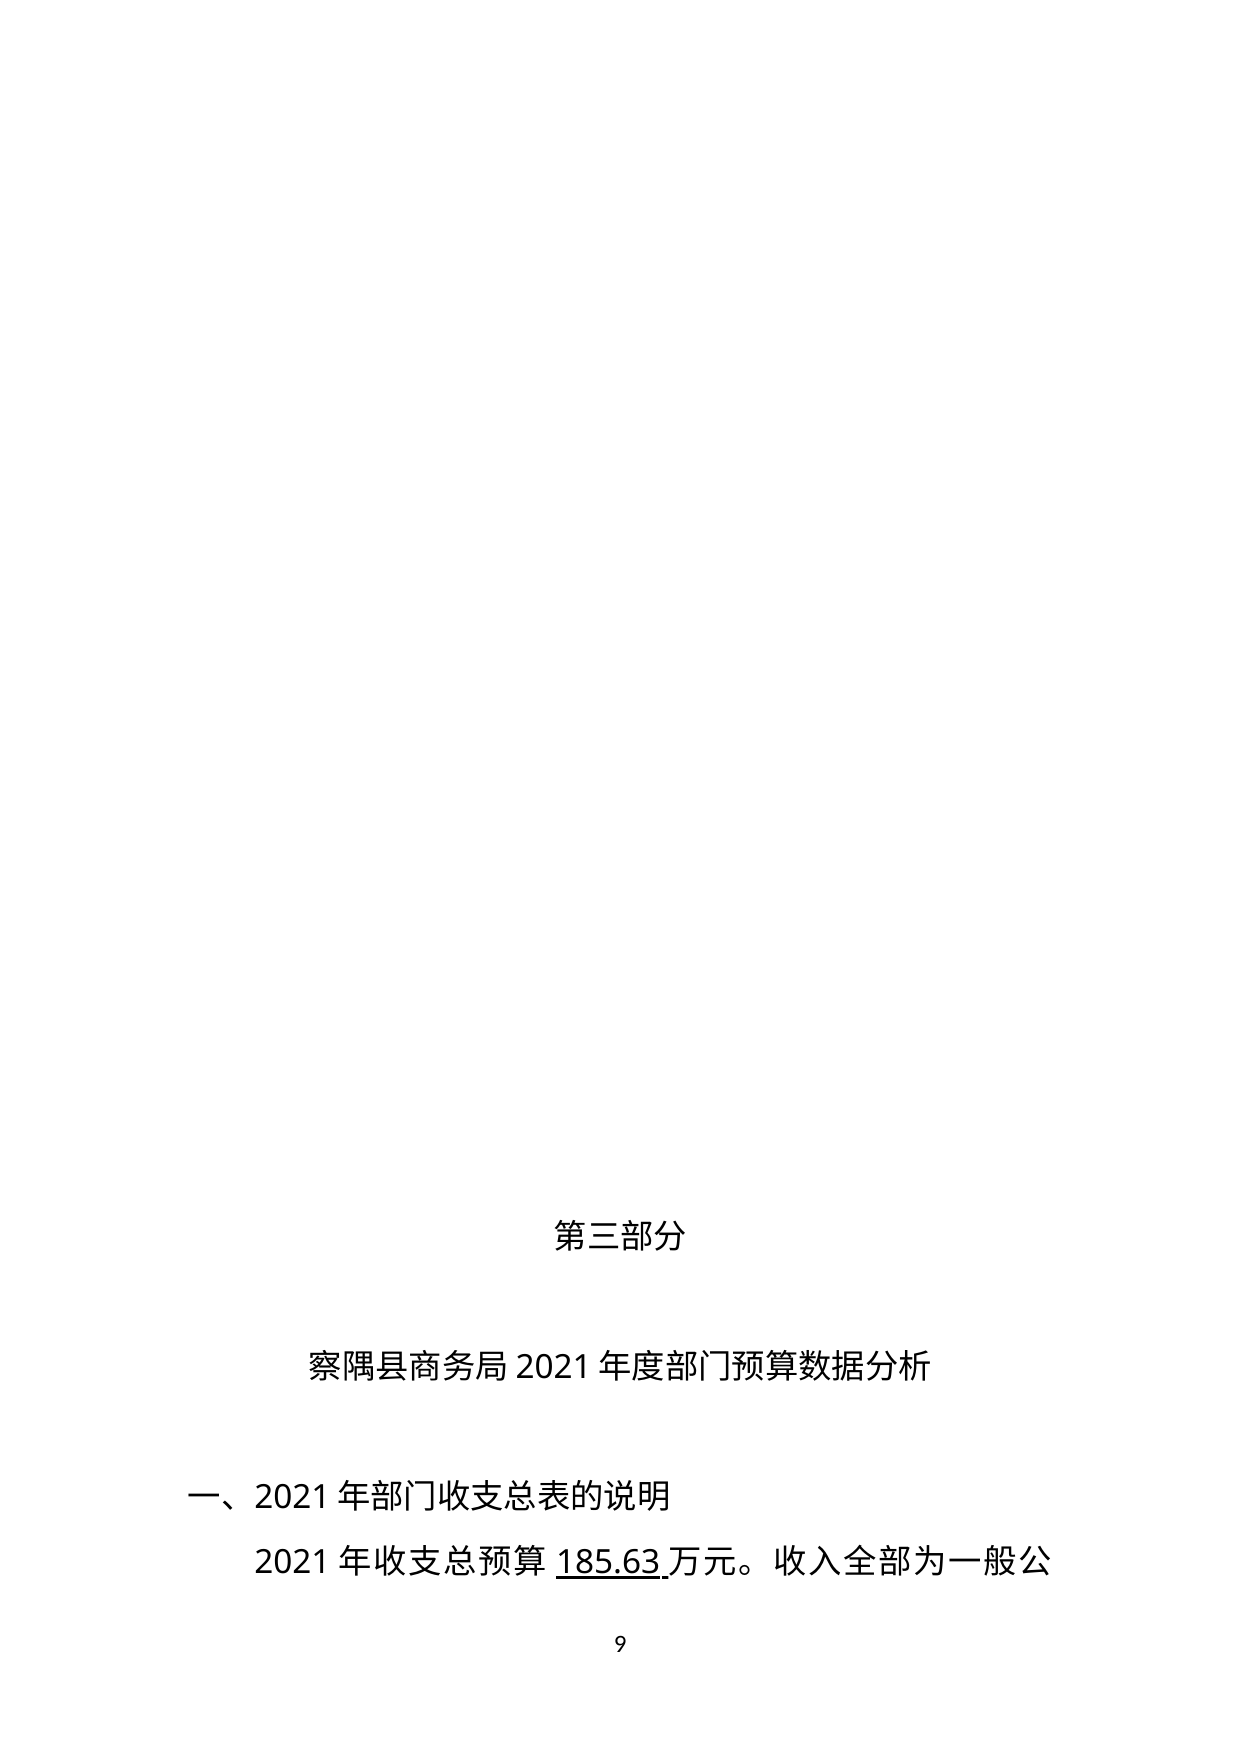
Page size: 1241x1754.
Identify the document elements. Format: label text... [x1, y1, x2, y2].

text 察隅县商务局2021年度部门预算数据分析 [187, 1332, 1053, 1397]
text 第三部分 [187, 1202, 1053, 1267]
text 一、2021年部门收支总表的说明 [187, 1462, 1053, 1527]
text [187, 1527, 1053, 1592]
